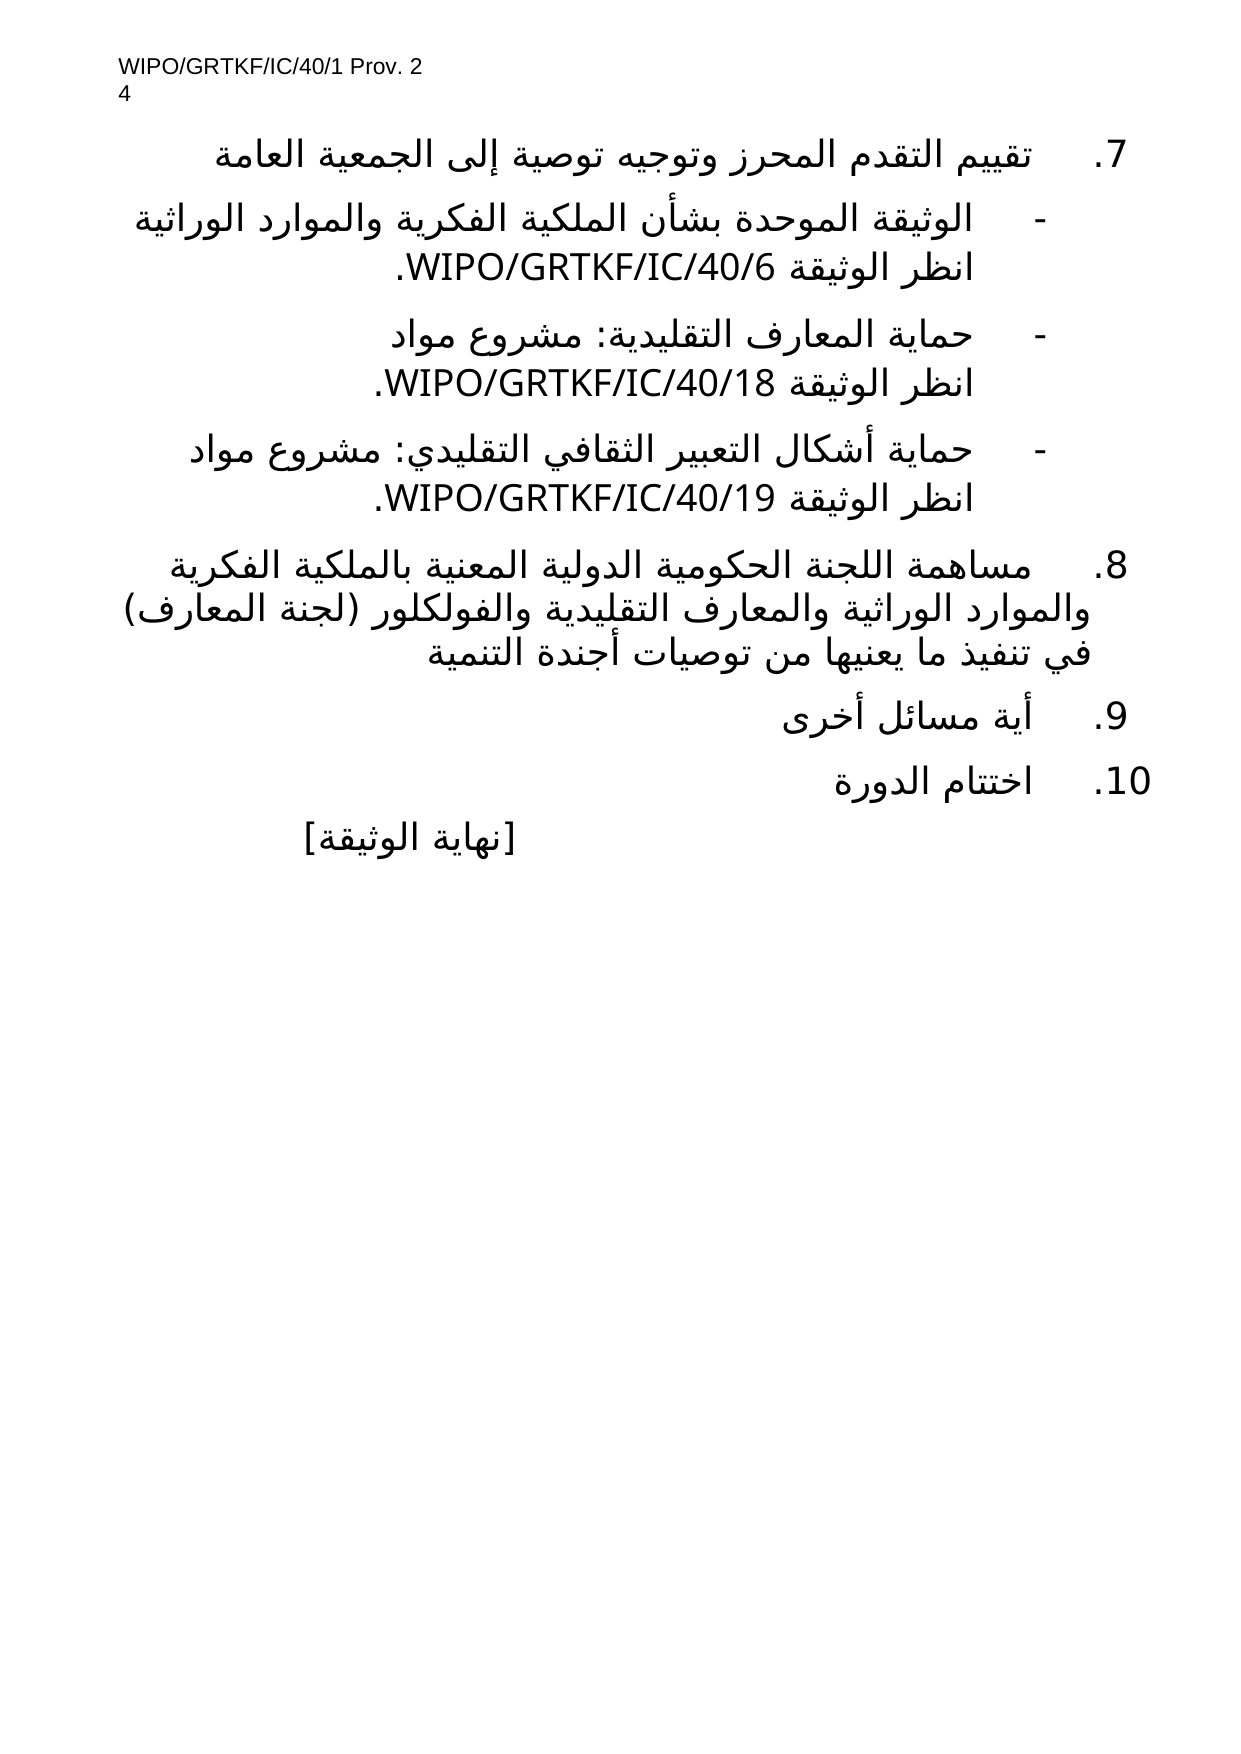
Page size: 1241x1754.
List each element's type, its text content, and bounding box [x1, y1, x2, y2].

text مساهمة اللجنة الحكومية الدولية المعنية بالملكية الفكرية والموارد الوراثية والمعارف التقليدية والفولكلور (لجنة المعارف) في تنفيذ ما يعنيها من توصيات أجندة التنمية [118, 543, 1092, 674]
text انظر الوثيقة WIPO/GRTKF/IC/40/18. [118, 356, 974, 407]
text اختتام الدورة [118, 759, 1092, 803]
list حماية أشكال التعبير الثقافي التقليدي: مشروع مواد [118, 428, 1033, 471]
list الوثيقة الموحدة بشأن الملكية الفكرية والموارد الوراثية [118, 197, 1033, 240]
list حماية المعارف التقليدية: مشروع مواد [118, 312, 1033, 356]
list تقييم التقدم المحرز وتوجيه توصية إلى الجمعية العامة [118, 132, 1092, 176]
text أية مسائل أخرى [118, 695, 1092, 739]
text انظر الوثيقة WIPO/GRTKF/IC/40/19. [118, 471, 974, 522]
text انظر الوثيقة WIPO/GRTKF/IC/40/6. [118, 240, 974, 291]
text [نهاية الوثيقة] [118, 816, 516, 859]
